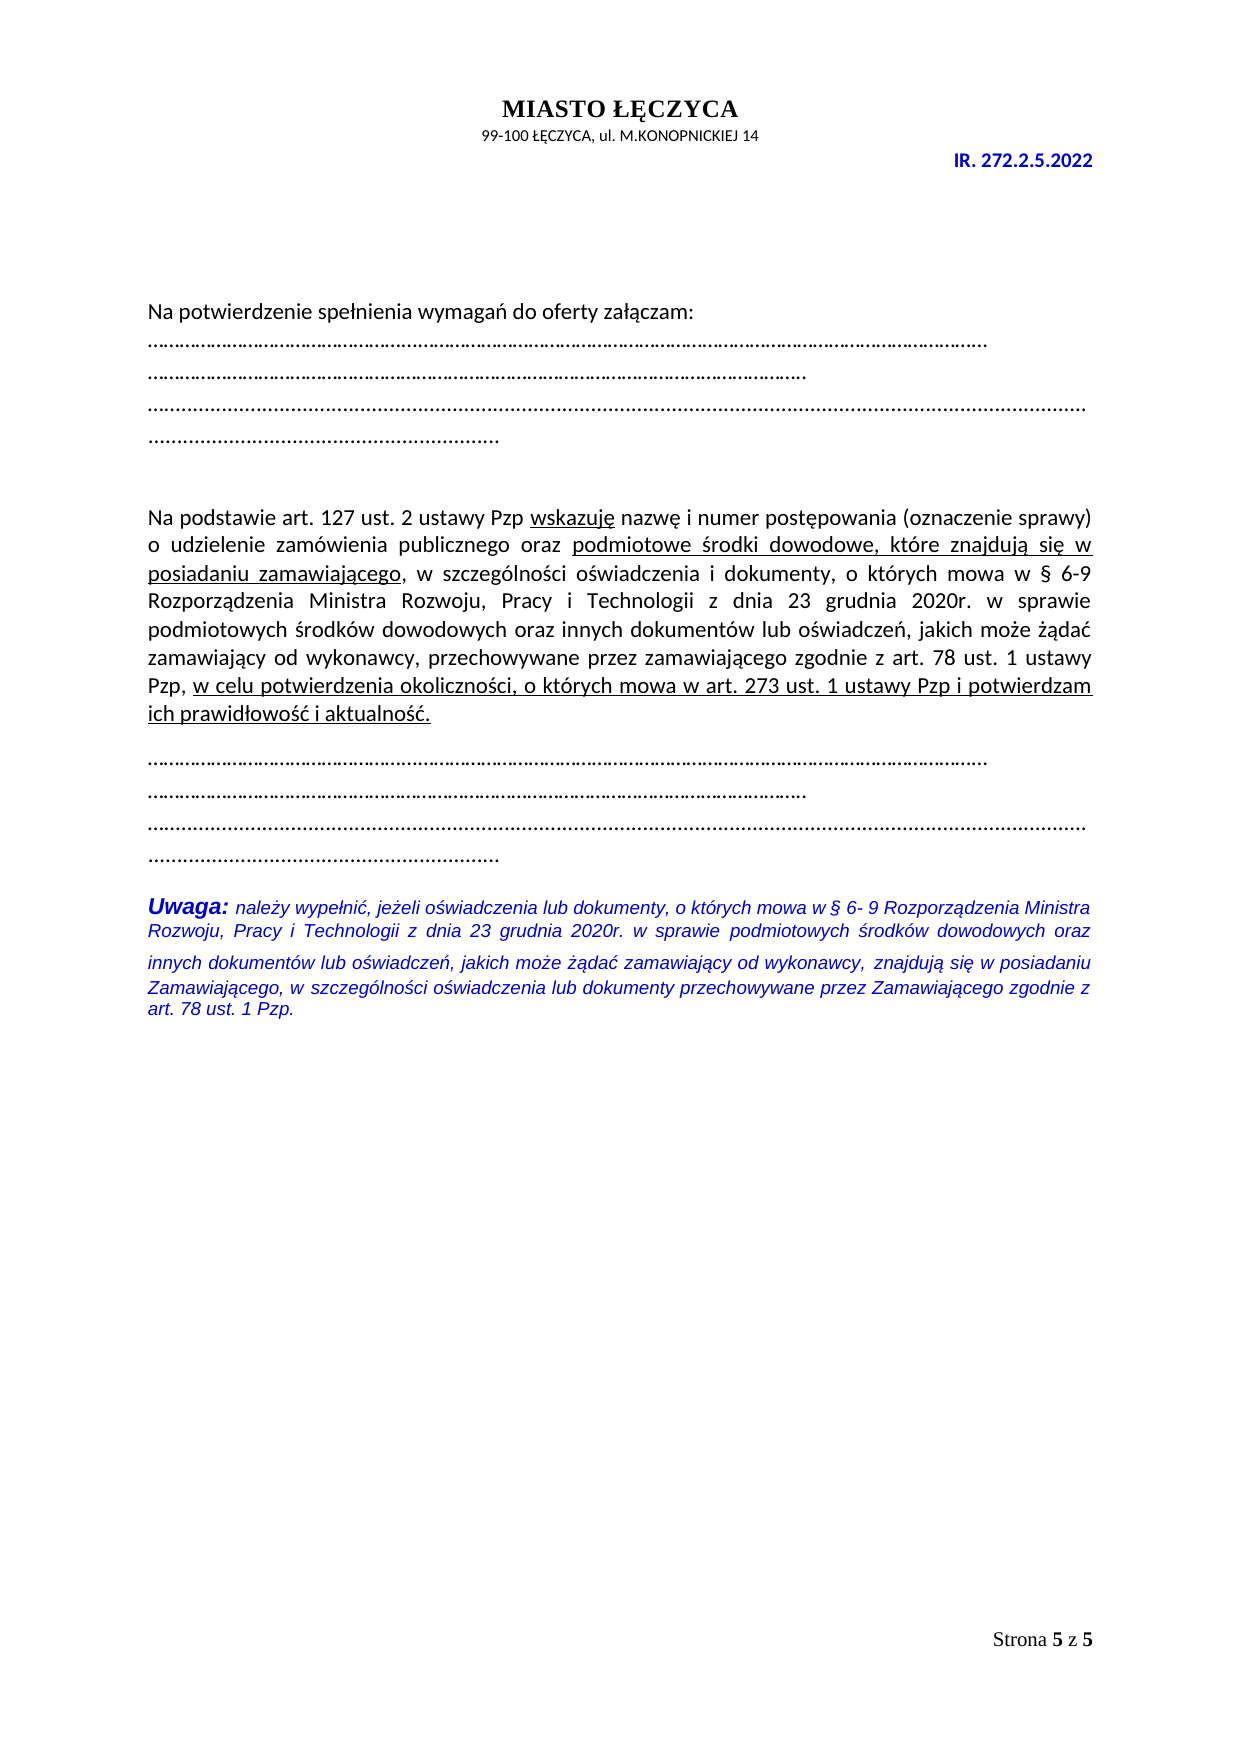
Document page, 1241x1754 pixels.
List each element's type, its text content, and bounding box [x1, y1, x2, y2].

text …………………………………………...……………………………………………………………………………………………...……………………………………………………………………………………………………………..…............................................................................................................................................................................................................................. [148, 325, 1093, 449]
text Uwaga: należy wypełnić, jeżeli oświadczenia lub dokumenty, o których mowa w § 6- 9 Rozporządzenia Ministra Rozwoju, Pracy i Technologii z dnia 23 grudnia 2020r. w sprawie podmiotowych środków dowodowych oraz innych dokumentów lub oświadczeń, jakich może żądać zamawiający od wykonawcy, znajdują się w posiadaniu Zamawiającego, w szczególności oświadczenia lub dokumenty przechowywane przez Zamawiającego zgodnie z art. 78 ust. 1 Pzp. [148, 893, 1093, 1020]
text …………………………………………...……………………………………………………………………………………………...……………………………………………………………………………………………………………..…............................................................................................................................................................................................................................. [148, 743, 1093, 868]
text Na podstawie art. 127 ust. 2 ustawy Pzp wskazuję nazwę i numer postępowania (oznaczenie sprawy) o udzielenie zamówienia publicznego oraz podmiotowe środki dowodowe, które znajdują się w posiadaniu zamawiającego, w szczególności oświadczenia i dokumenty, o których mowa w § 6-9 Rozporządzenia Ministra Rozwoju, Pracy i Technologii z dnia 23 grudnia 2020r. w sprawie podmiotowych środków dowodowych oraz innych dokumentów lub oświadczeń, jakich może żądać zamawiający od wykonawcy, przechowywane przez zamawiającego zgodnie z art. 78 ust. 1 ustawy Pzp, w celu potwierdzenia okoliczności, o których mowa w art. 273 ust. 1 ustawy Pzp i potwierdzam ich prawidłowość i aktualność. [148, 503, 1093, 727]
text Na potwierdzenie spełnienia wymagań do oferty załączam: [148, 297, 1093, 325]
